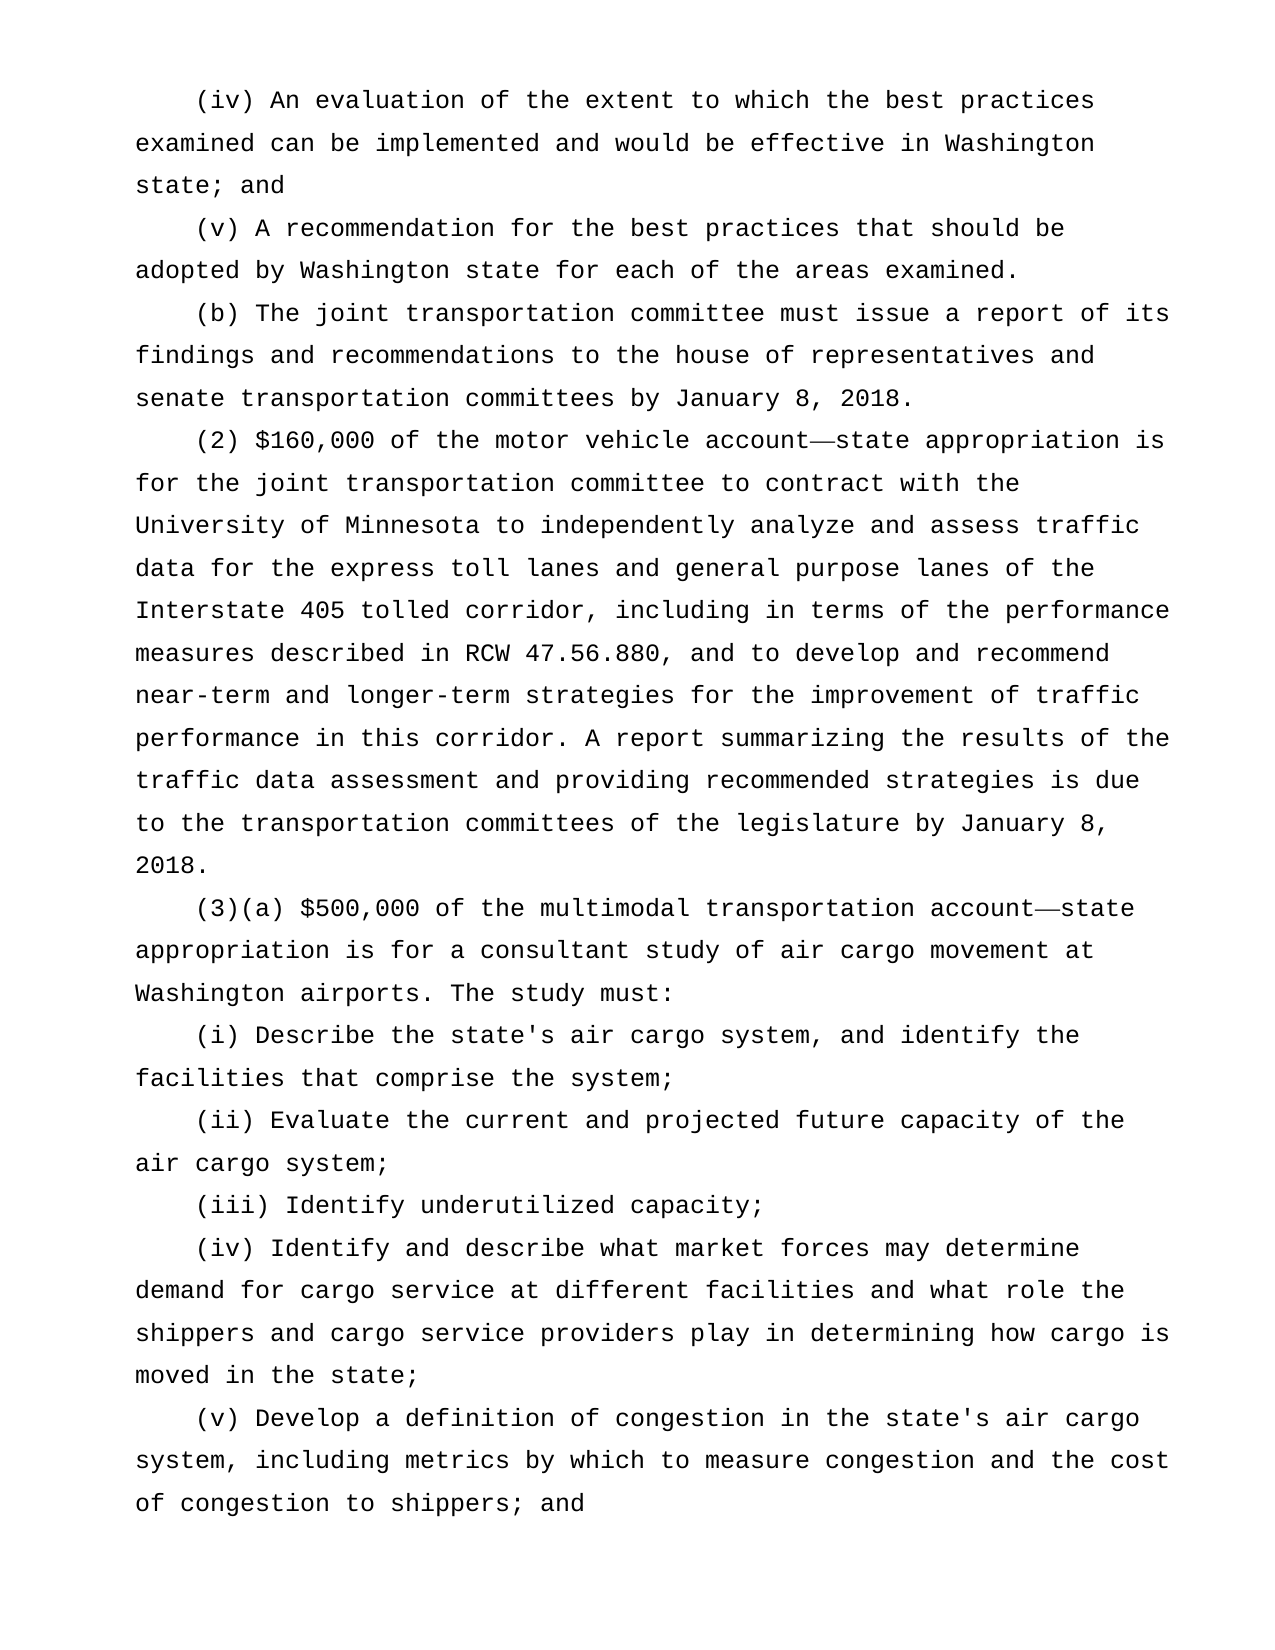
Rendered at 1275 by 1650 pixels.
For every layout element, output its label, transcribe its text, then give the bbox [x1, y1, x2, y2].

text (2) $160,000 of the motor vehicle account—state appropriation is for the joint transportation committee to contract with the University of Minnesota to independently analyze and assess traffic data for the express toll lanes and general purpose lanes of the Interstate 405 tolled corridor, including in terms of the performance measures described in RCW 47.56.880, and to develop and recommend near-term and longer-term strategies for the improvement of traffic performance in this corridor. A report summarizing the results of the traffic data assessment and providing recommended strategies is due to the transportation committees of the legislature by January 8, 2018. [135, 415, 1170, 882]
text (3)(a) $500,000 of the multimodal transportation account—state appropriation is for a consultant study of air cargo movement at Washington airports. The study must: [135, 882, 1170, 1010]
text (ii) Evaluate the current and projected future capacity of the air cargo system; [135, 1095, 1170, 1180]
text (iv) Identify and describe what market forces may determine demand for cargo service at different facilities and what role the shippers and cargo service providers play in determining how cargo is moved in the state; [135, 1222, 1170, 1392]
text (iv) An evaluation of the extent to which the best practices examined can be implemented and would be effective in Washington state; and [135, 75, 1170, 202]
text (b) The joint transportation committee must issue a report of its findings and recommendations to the house of representatives and senate transportation committees by January 8, 2018. [135, 287, 1170, 415]
text (v) A recommendation for the best practices that should be adopted by Washington state for each of the areas examined. [135, 202, 1170, 287]
text (i) Describe the state's air cargo system, and identify the facilities that comprise the system; [135, 1010, 1170, 1095]
text (v) Develop a definition of congestion in the state's air cargo system, including metrics by which to measure congestion and the cost of congestion to shippers; and [135, 1392, 1170, 1520]
text (iii) Identify underutilized capacity; [135, 1180, 1170, 1222]
